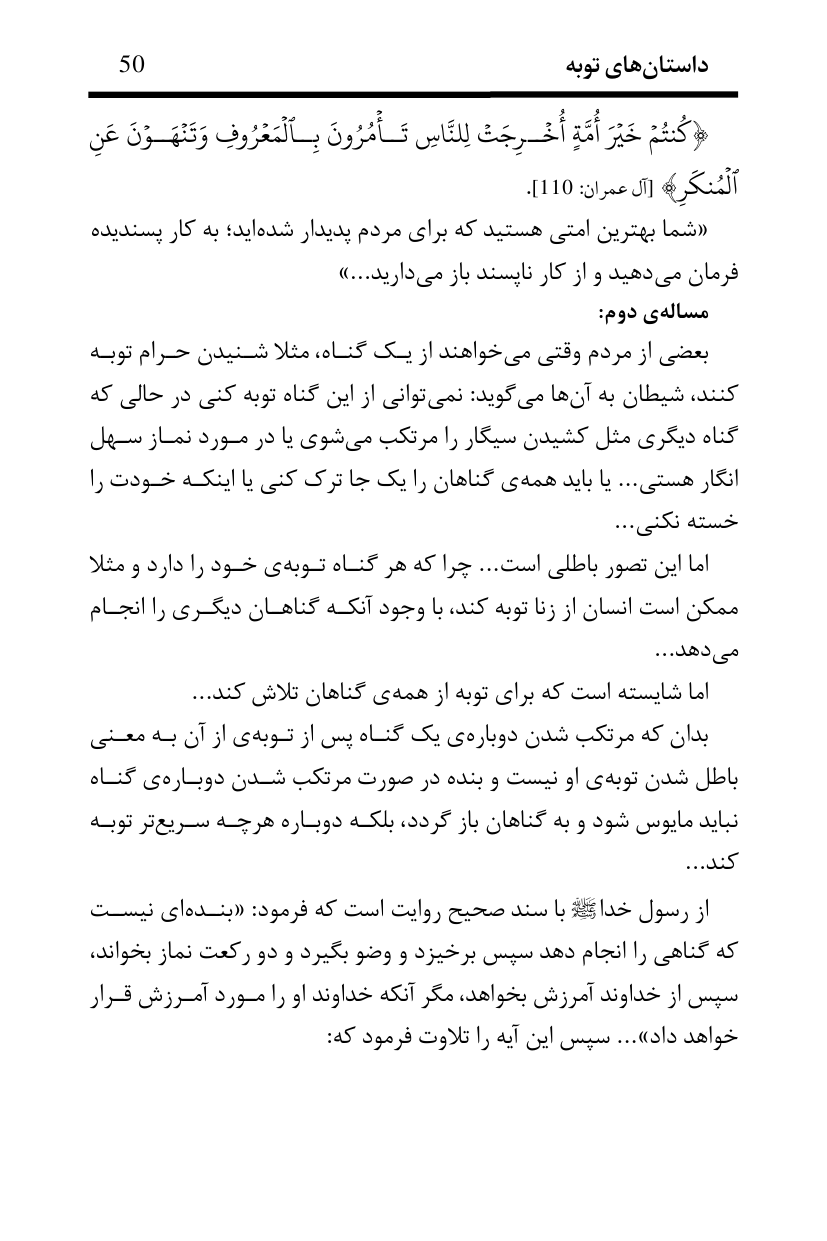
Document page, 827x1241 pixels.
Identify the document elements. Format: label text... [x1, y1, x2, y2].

text از رسول خدا ج با سند صحیح روایت است که فرمود: «بنده‌ای نیست که گناهی را انجام دهد سپس برخیزد و وضو بگیرد و دو رکعت نماز بخواند، سپس از خداوند آمرزش بخواهد، مگر آنکه خداوند او را مورد آمرزش قرار خواهد داد»... سپس این آیه را تلاوت فرمود که: [89, 887, 738, 1061]
text مساله‌ی دوم: [89, 297, 738, 333]
text بدان که مرتکب شدن دوباره‌ی یک گناه پس از توبه‌ی از آن به معنی باطل شدن توبه‌ی او نیست و بنده در صورت مرتکب شدن دوباره‌ی گناه نباید مایوس شود و به گناهان باز گردد، بلکه دوباره هرچه سریع‌تر توبه کند... [89, 717, 738, 887]
text اما شایسته است که برای توبه از همه‌ی گناهان تلاش کند... [89, 674, 738, 717]
text بعضی از مردم وقتی می‌خواهند از یک گناه، مثلا شنیدن حرام توبه کنند، شیطان به آن‌ها می‌گوید: نمی‌توانی از این گناه توبه کنی در حالی که گناه دیگری مثل کشیدن سیگار را مرتکب می‌شوی یا در مورد نماز سهل انگار هستی... یا باید همه‌ی گناهان را یک جا ترک کنی یا اینکه خودت را خسته نکنی... [89, 333, 738, 546]
text اما این تصور باطلی است... چرا که هر گناه توبه‌ی خود را دارد و مثلا ممکن است انسان از زنا توبه کند، با وجود آنکه گناهان دیگری را انجام می‌دهد... [89, 546, 738, 674]
text ﴿كُنتُمۡ خَيۡرَ أُمَّةٍ أُخۡرِجَتۡ لِلنَّاسِ تَأۡمُرُونَ بِٱلۡمَعۡرُوفِ وَتَنۡهَوۡنَ عَنِ ٱلۡمُنكَرِ﴾ [آل عمران: 110]. [89, 109, 738, 212]
text «شما بهترین امتی هستید که برای مردم پدیدار شده‌اید؛ به کار پسندیده فرمان می‌دهید و از کار ناپسند باز می‌دارید...» [89, 212, 738, 297]
